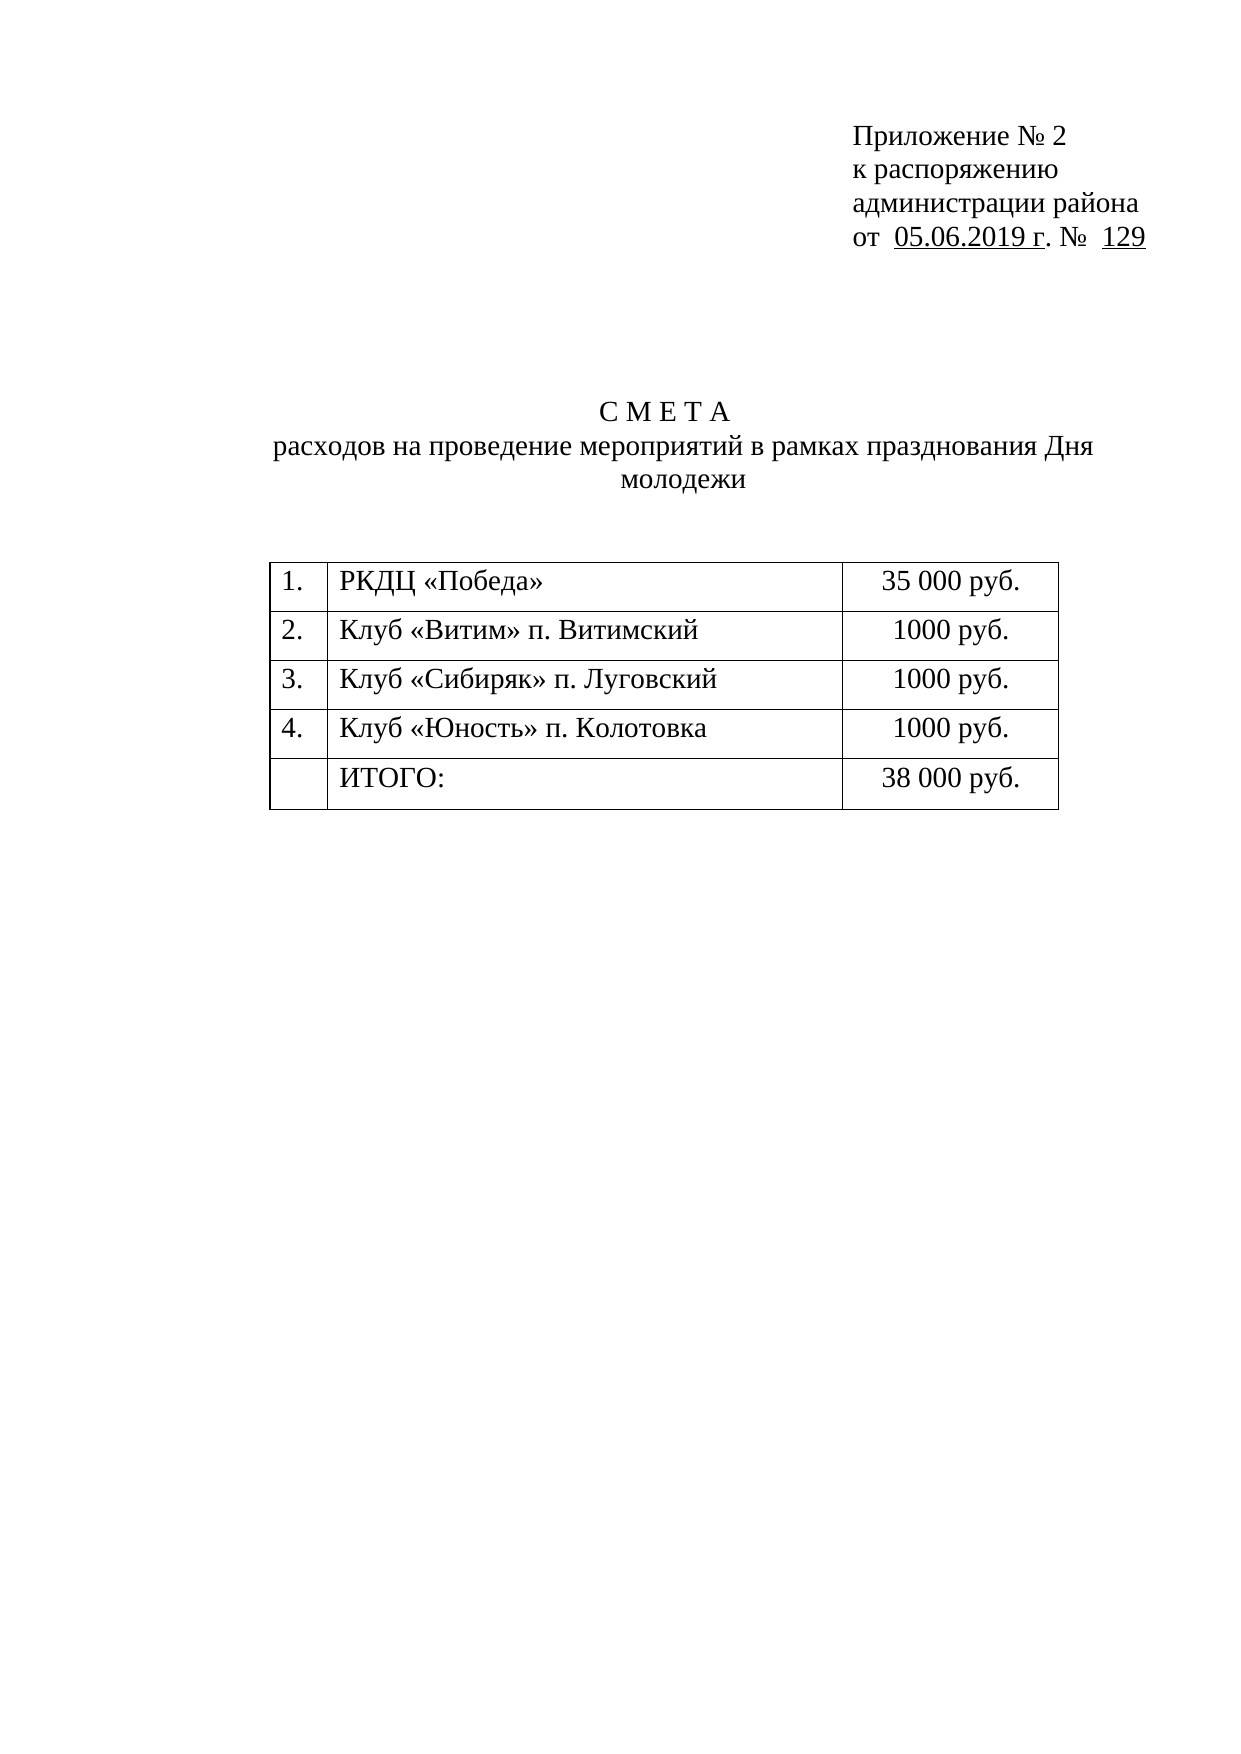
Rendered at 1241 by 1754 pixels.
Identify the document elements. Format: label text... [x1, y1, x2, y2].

table_cell Клуб «Юность» п. Колотовка [328, 710, 842, 758]
table_cell 3. [271, 661, 327, 709]
text Приложение № 2 [177, 118, 1152, 152]
table_cell Клуб «Витим» п. Витимский [328, 612, 842, 660]
table_header РКДЦ «Победа» [328, 563, 842, 611]
table_cell [271, 759, 327, 809]
table_cell Клуб «Сибиряк» п. Луговский [328, 661, 842, 709]
table_cell 1000 руб. [843, 612, 1058, 660]
table_header 35 000 руб. [843, 563, 1058, 611]
text расходов на проведение мероприятий в рамках празднования Дня молодежи [215, 428, 1152, 495]
text от 05.06.2019 г. № 129 [177, 219, 1152, 252]
table_cell ИТОГО: [328, 759, 842, 809]
table_cell 1000 руб. [843, 661, 1058, 709]
text администрации района [177, 185, 1152, 219]
table_cell 4. [271, 710, 327, 758]
text к распоряжению [177, 152, 1152, 185]
table_cell 1000 руб. [843, 710, 1058, 758]
table_cell 2. [271, 612, 327, 660]
table_cell 38 000 руб. [843, 759, 1058, 809]
table_header 1. [271, 563, 327, 611]
subtitle С М Е Т А [177, 394, 1152, 428]
